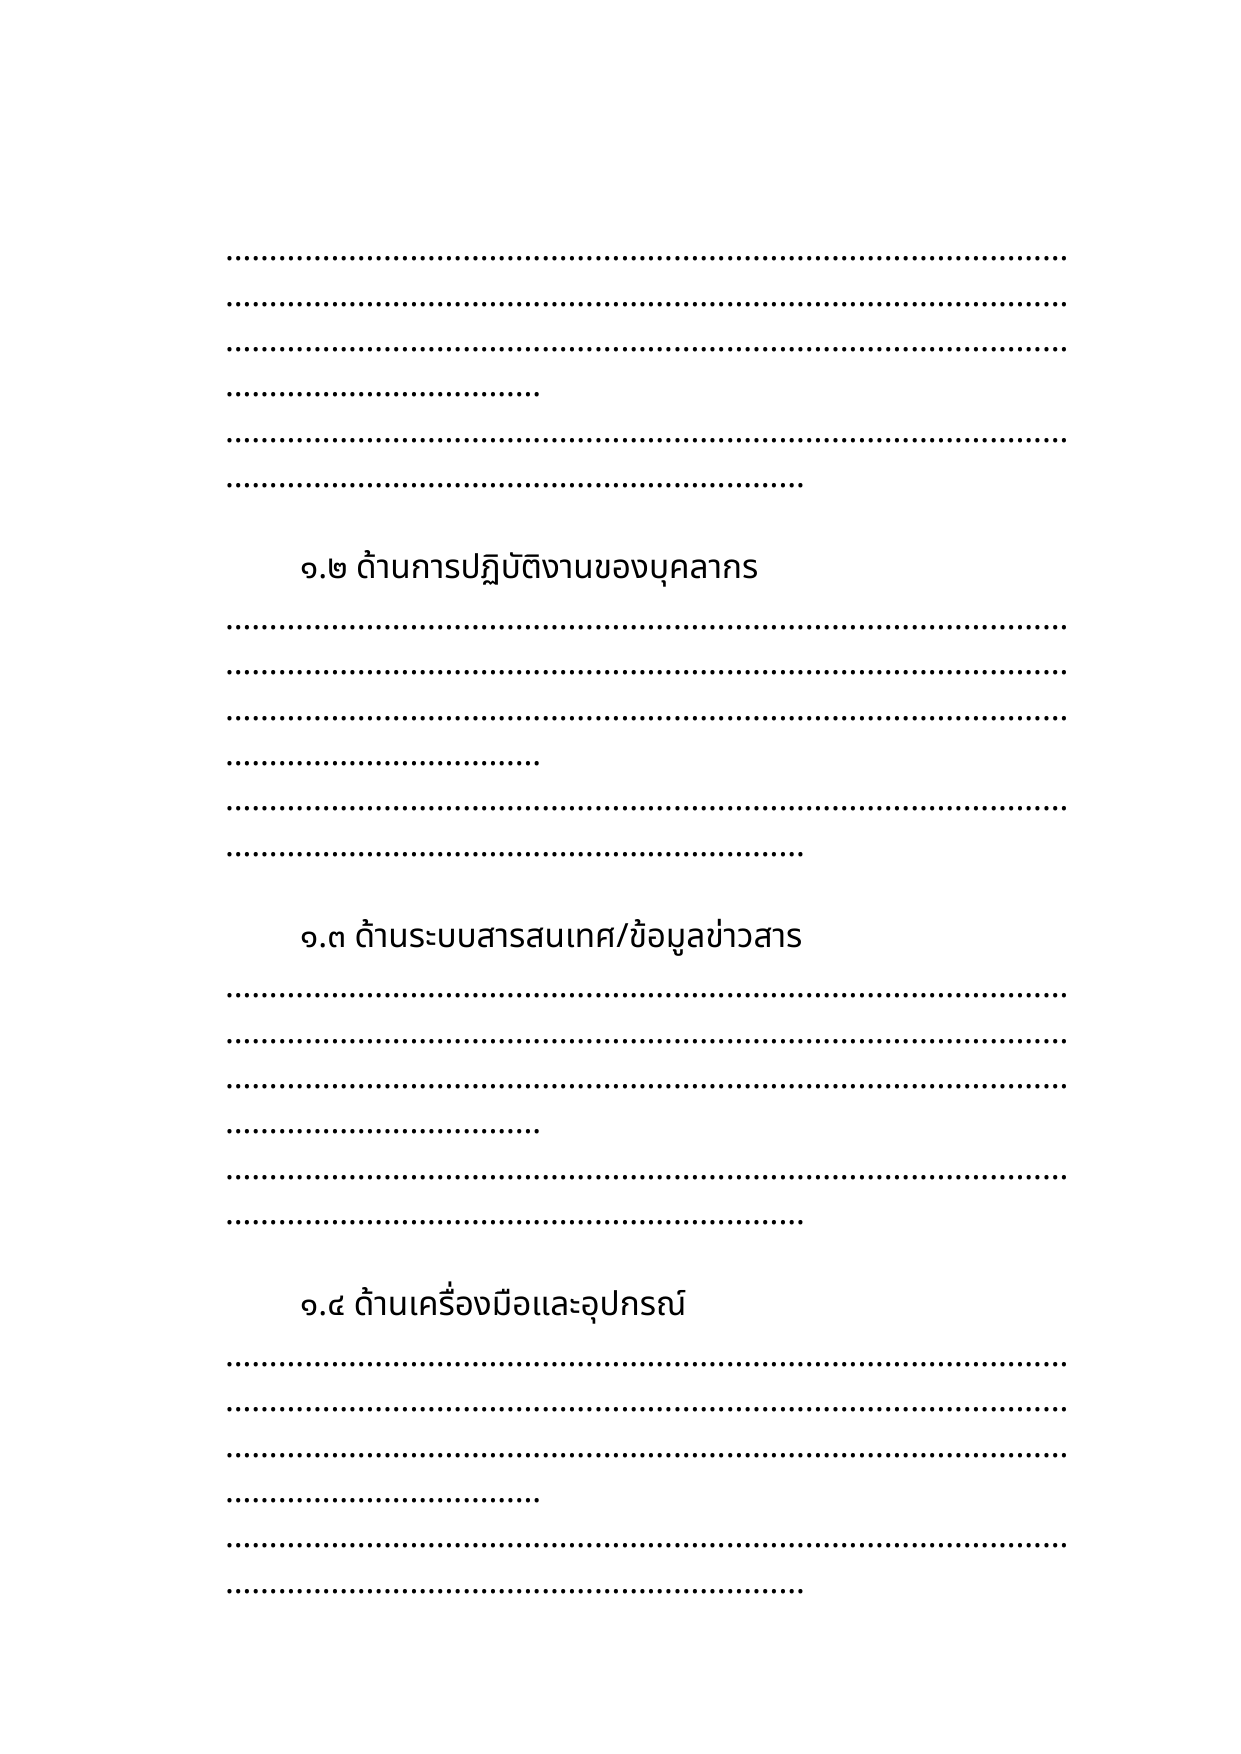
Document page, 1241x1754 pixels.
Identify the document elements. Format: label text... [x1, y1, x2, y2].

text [225, 1331, 1090, 1512]
text ……………………………………………………………………………………………………………………………………………………………………………………………………………………………………………………………………………………………… [225, 225, 1090, 407]
text ๑.๔ ด้านเครื่องมือและอุปกรณ์ [225, 1280, 1090, 1331]
text ……………………………………………………………………………………………………………………………………………… [225, 775, 1090, 866]
text ……………………………………………………………………………………………………………………………………………… [225, 1144, 1090, 1234]
text ……………………………………………………………………………………………………………………………………………… [225, 1512, 1090, 1603]
text ……………………………………………………………………………………………………………………………………………………………………………………………………………………………………………………………………………………………… [225, 593, 1090, 775]
text ……………………………………………………………………………………………………………………………………………………………………………………………………………………………………………………………………………………………… [225, 962, 1090, 1144]
text ๑.๒ ด้านการปฏิบัติงานของบุคลากร [225, 543, 1090, 593]
text ๑.๓ ด้านระบบสารสนเทศ/ข้อมูลข่าวสาร [225, 911, 1090, 962]
text ……………………………………………………………………………………………………………………………………………… [225, 407, 1090, 497]
